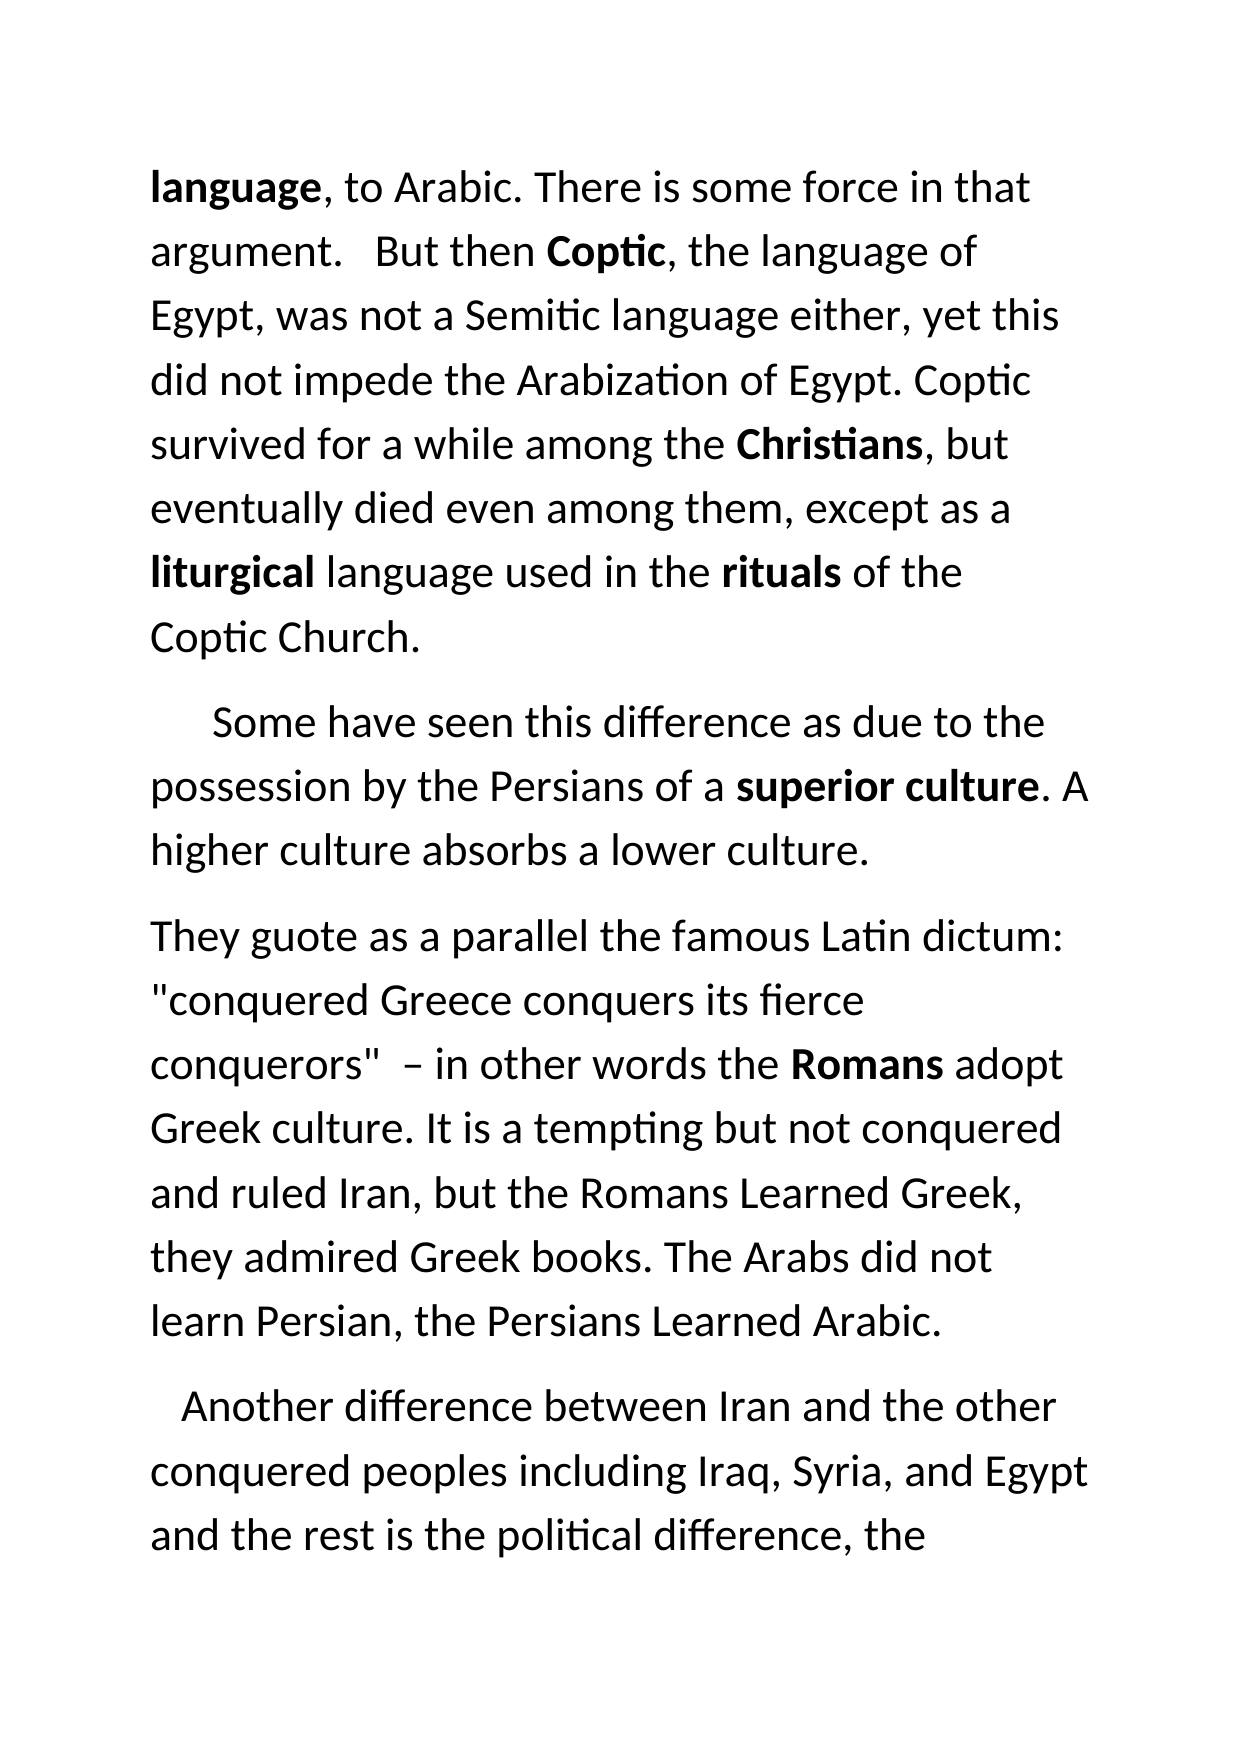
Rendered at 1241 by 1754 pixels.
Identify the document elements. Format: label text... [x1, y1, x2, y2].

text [150, 158, 1090, 664]
text They guote as a parallel the famous Latin dictum: "conquered Greece conquers its fierce conquerors" – in other words the Romans adopt Greek culture. It is a tempting but not conquered and ruled Iran, but the Romans Learned Greek, they admired Greek books. The Arabs did not learn Persian, the Persians Learned Arabic. [150, 906, 1090, 1348]
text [150, 1377, 1090, 1562]
text Some have seen this difference as due to the possession by the Persians of a superior culture. A higher culture absorbs a lower culture. [150, 693, 1090, 877]
